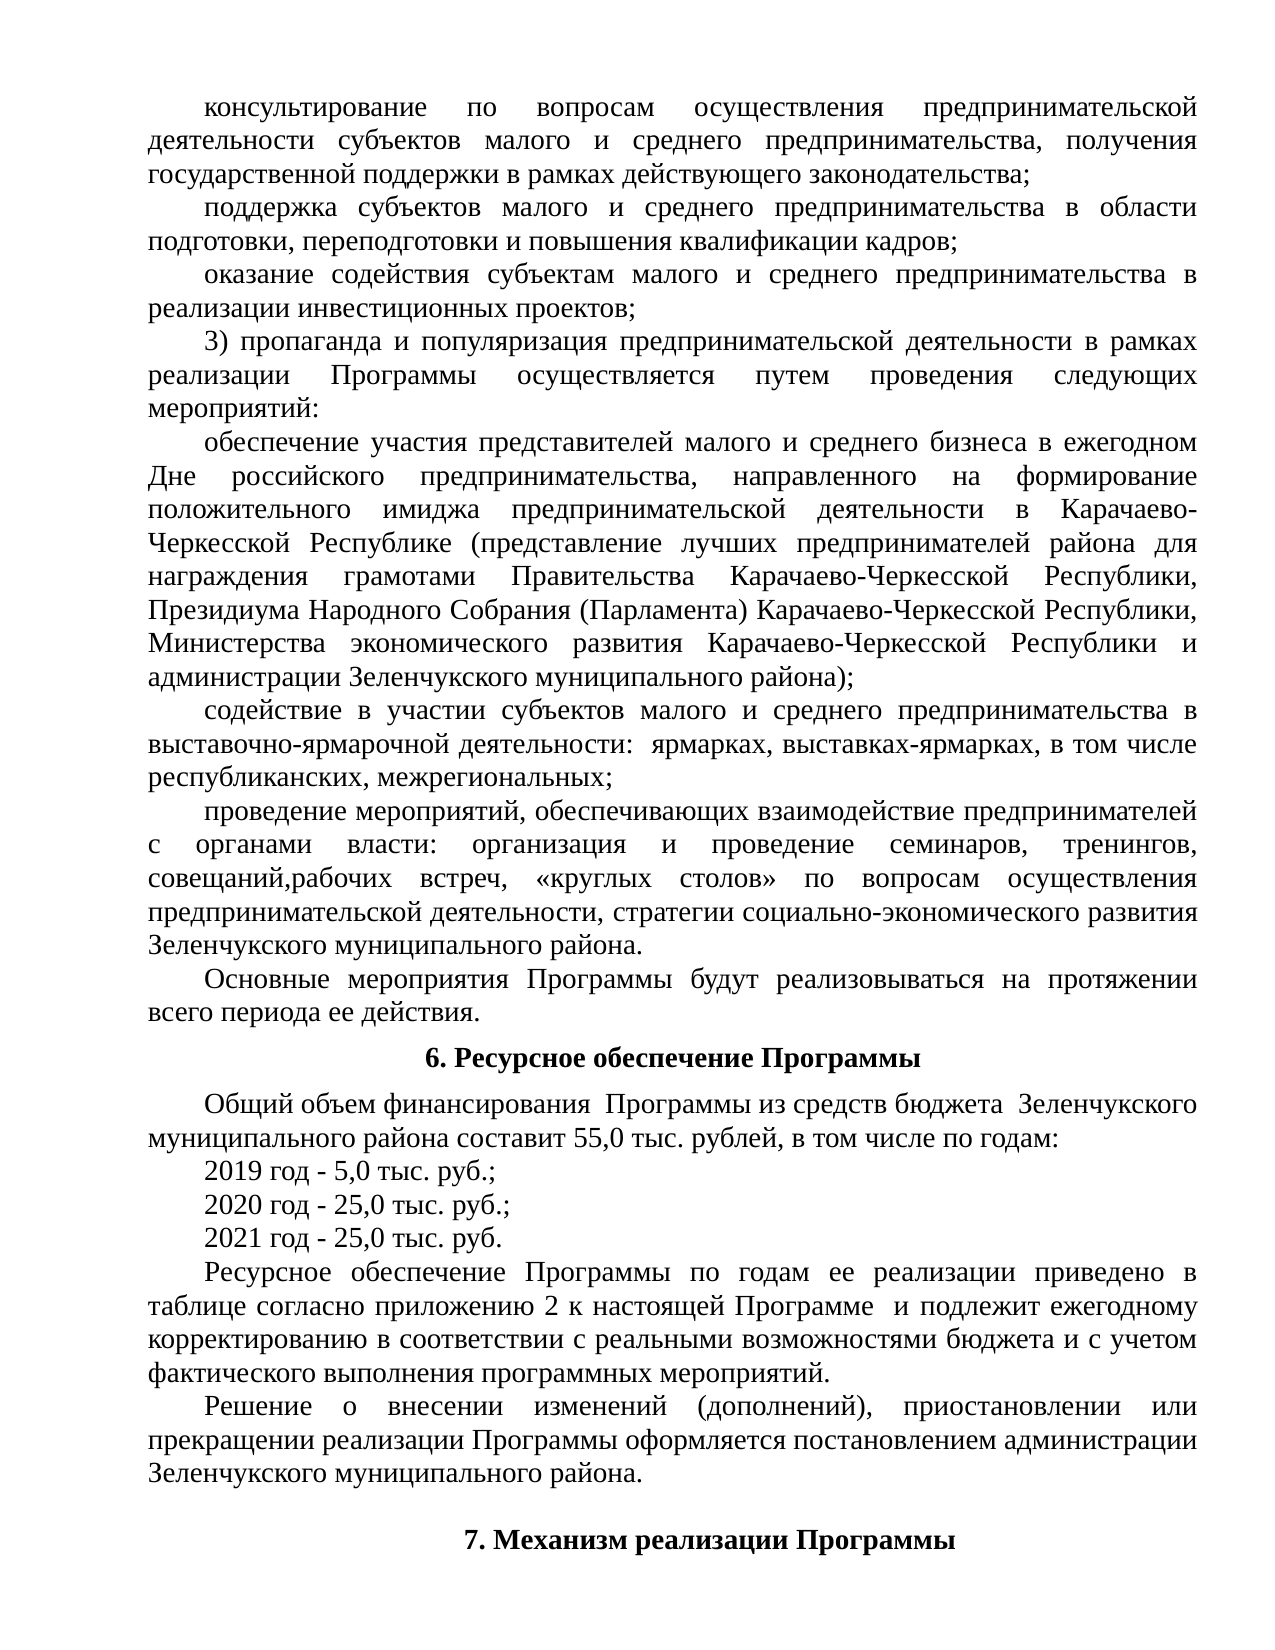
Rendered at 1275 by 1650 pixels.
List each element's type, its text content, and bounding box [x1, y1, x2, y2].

text обеспечение участия представителей малого и среднего бизнеса в ежегодном Дне российского предпринимательства, направленного на формирование положительного имиджа предпринимательской деятельности в Карачаево-Черкесской Республике (представление лучших предпринимателей района для награждения грамотами Правительства Карачаево-Черкесской Республики, Президиума Народного Собрания (Парламента) Карачаево-Черкесской Республики, Министерства экономического развития Карачаево-Черкесской Республики и администрации Зеленчукского муниципального района); [148, 424, 1198, 692]
text 7. Механизм реализации Программы [148, 1522, 1198, 1556]
text 2019 год - 5,0 тыс. руб.; [148, 1153, 1198, 1187]
text проведение мероприятий, обеспечивающих взаимодействие предпринимателей с органами власти: организация и проведение семинаров, тренингов, совещаний,рабочих встреч, «круглых столов» по вопросам осуществления предпринимательской деятельности, стратегии социально-экономического развития Зеленчукского муниципального района. [148, 793, 1198, 961]
text 6. Ресурсное обеспечение Программы [148, 1040, 1198, 1074]
text 2021 год - 25,0 тыс. руб. [148, 1221, 1198, 1254]
text оказание содействия субъектам малого и среднего предпринимательства в реализации инвестиционных проектов; [148, 256, 1198, 323]
text Решение о внесении изменений (дополнений), приостановлении или прекращении реализации Программы оформляется постановлением администрации Зеленчукского муниципального района. [148, 1388, 1198, 1489]
text поддержка субъектов малого и среднего предпринимательства в области подготовки, переподготовки и повышения квалификации кадров; [148, 189, 1198, 256]
text содействие в участии субъектов малого и среднего предпринимательства в выставочно-ярмарочной деятельности: ярмарках, выставках-ярмарках, в том числе республиканских, межрегиональных; [148, 692, 1198, 793]
text 3) пропаганда и популяризация предпринимательской деятельности в рамках реализации Программы осуществляется путем проведения следующих мероприятий: [148, 323, 1198, 424]
text Общий объем финансирования Программы из средств бюджета Зеленчукского муниципального района составит 55,0 тыс. рублей, в том числе по годам: [148, 1086, 1198, 1153]
text 2020 год - 25,0 тыс. руб.; [148, 1187, 1198, 1221]
text Ресурсное обеспечение Программы по годам ее реализации приведено в таблице согласно приложению 2 к настоящей Программе и подлежит ежегодному корректированию в соответствии с реальными возможностями бюджета и с учетом фактического выполнения программных мероприятий. [148, 1254, 1198, 1388]
text консультирование по вопросам осуществления предпринимательской деятельности субъектов малого и среднего предпринимательства, получения государственной поддержки в рамках действующего законодательства; [148, 89, 1198, 189]
text Основные мероприятия Программы будут реализовываться на протяжении всего периода ее действия. [148, 961, 1198, 1028]
